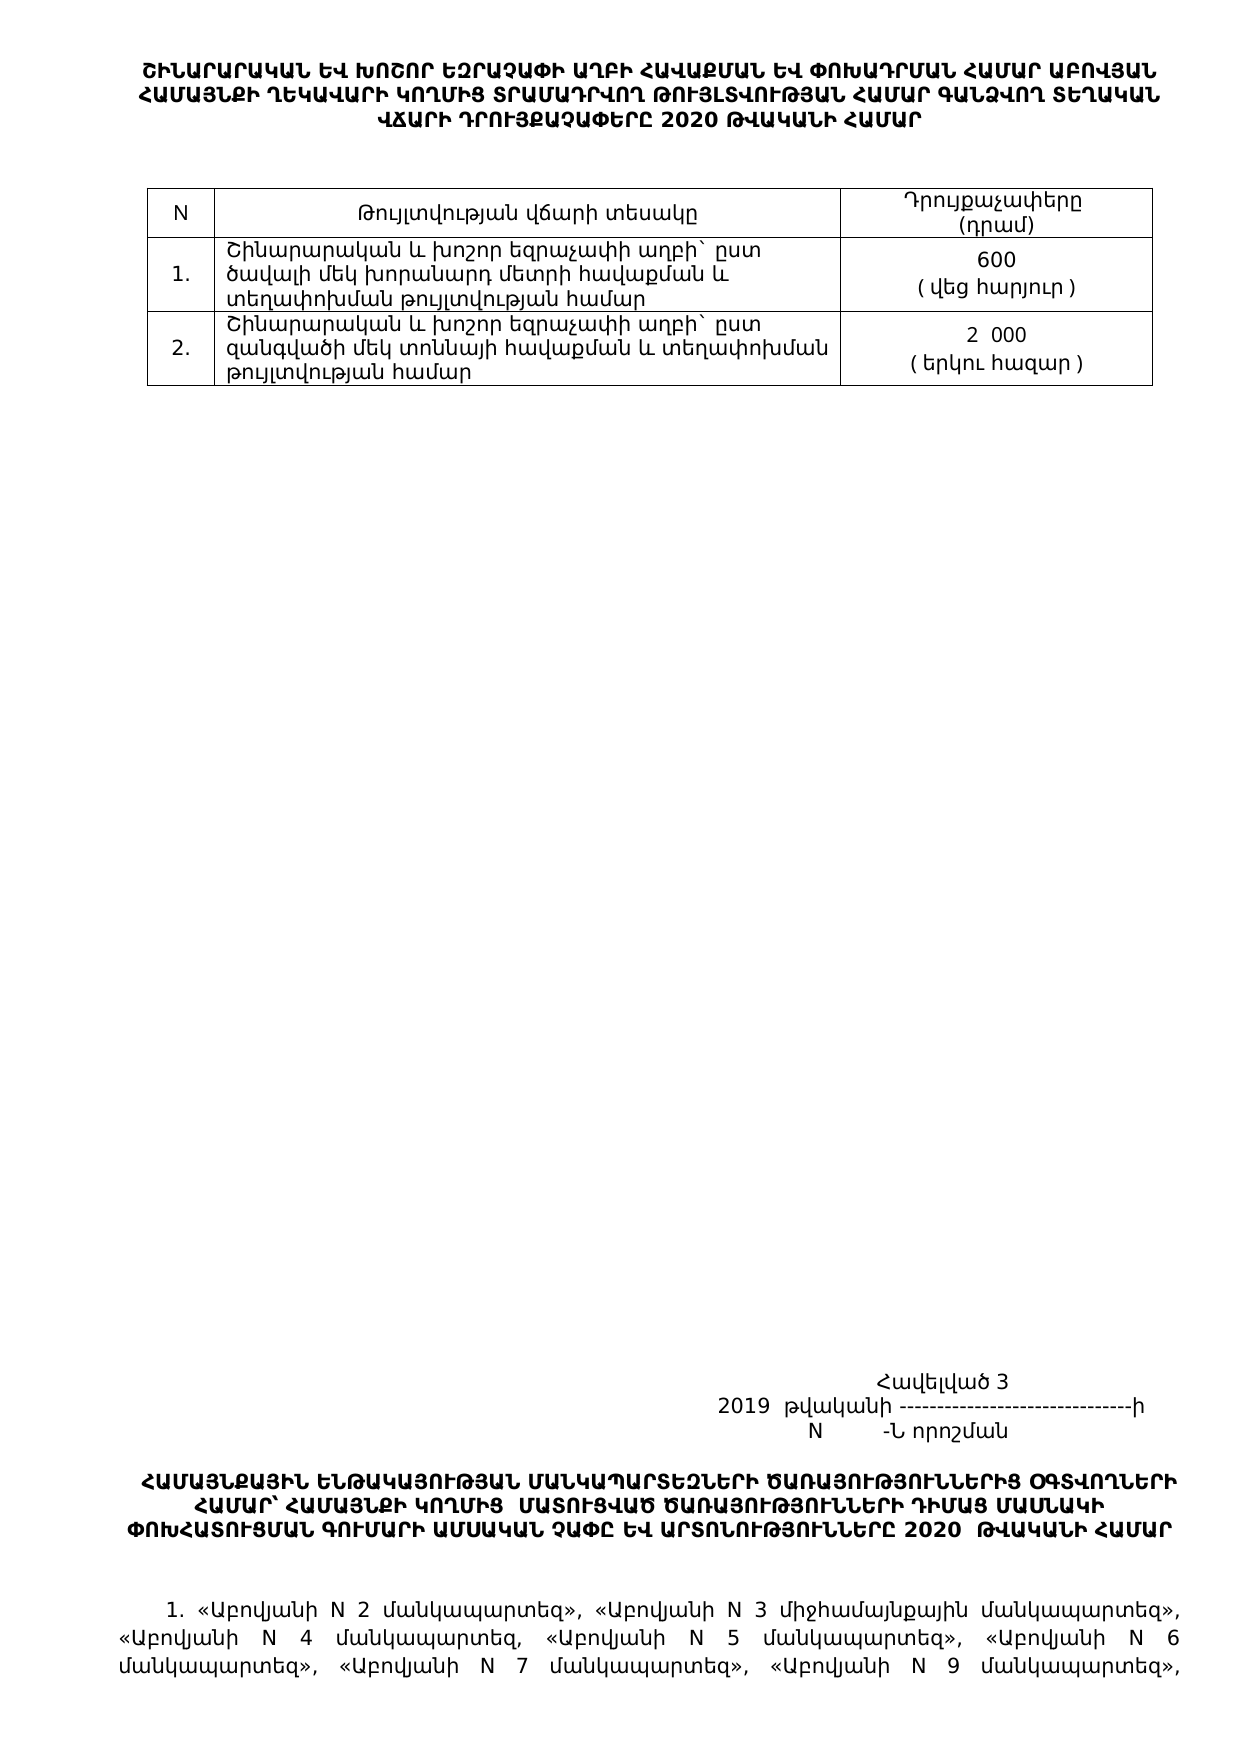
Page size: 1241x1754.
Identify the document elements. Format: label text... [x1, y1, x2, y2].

table_header Դրույքաչափերը (դրամ) [841, 189, 1152, 237]
table_cell Շինարարական և խոշոր եզրաչափի աղբի` ըստ զանգվածի մեկ տոննայի հավաքման և տեղափոխման թույլտվության համար [215, 312, 840, 385]
table_cell 2. [148, 312, 214, 385]
table_cell Շինարարական և խոշոր եզրաչափի աղբի` ըստ ծավալի մեկ խորանարդ մետրի հավաքման և տեղափոխման թույլտվության համար [215, 238, 840, 311]
text N -Ն որոշման [635, 1419, 1181, 1443]
table_cell 600 ( վեց հարյուր ) [841, 238, 1152, 311]
table_header N [148, 189, 214, 237]
text ՀԱՄԱՅՆՔԱՅԻՆ ԵՆԹԱԿԱՅՈՒԹՅԱՆ ՄԱՆԿԱՊԱՐՏԵԶՆԵՐԻ ԾԱՌԱՅՈՒԹՅՈՒՆՆԵՐԻՑ ՕԳՏՎՈՂՆԵՐԻ ՀԱՄԱՐ՝ ՀԱՄԱՅՆՔԻ ԿՈՂՄԻՑ ՄԱՏՈՒՑՎԱԾ ԾԱՌԱՅՈՒԹՅՈՒՆՆԵՐԻ ԴԻՄԱՑ ՄԱՍՆԱԿԻ ՓՈԽՀԱՏՈՒՑՄԱՆ ԳՈՒՄԱՐԻ ԱՄՍԱԿԱՆ ՉԱՓԸ ԵՎ ԱՐՏՈՆՈՒԹՅՈՒՆՆԵՐԸ 2020 ԹՎԱԿԱՆԻ ՀԱՄԱՐ [118, 1443, 1181, 1574]
text Հավելված 3 [783, 1370, 1181, 1394]
table_cell 2 000 ( երկու հազար ) [841, 312, 1152, 385]
table_cell 1. [148, 238, 214, 311]
text 2019 թվականի -------------------------------ի [635, 1394, 1181, 1419]
text ՇԻՆԱՐԱՐԱԿԱՆ ԵՎ ԽՈՇՈՐ ԵԶՐԱՉԱՓԻ ԱՂԲԻ ՀԱՎԱՔՄԱՆ ԵՎ ՓՈԽԱԴՐՄԱՆ ՀԱՄԱՐ ԱԲՈՎՅԱՆ ՀԱՄԱՅՆՔԻ ՂԵԿԱՎԱՐԻ ԿՈՂՄԻՑ ՏՐԱՄԱԴՐՎՈՂ ԹՈՒՅԼՏՎՈՒԹՅԱՆ ՀԱՄԱՐ ԳԱՆՁՎՈՂ ՏԵՂԱԿԱՆ ՎՃԱՐԻ ԴՐՈՒՅՔԱՉԱՓԵՐԸ 2020 ԹՎԱԿԱՆԻ ՀԱՄԱՐ [118, 59, 1181, 132]
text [118, 1598, 1181, 1678]
table_header Թույլտվության վճարի տեսակը [215, 189, 840, 237]
